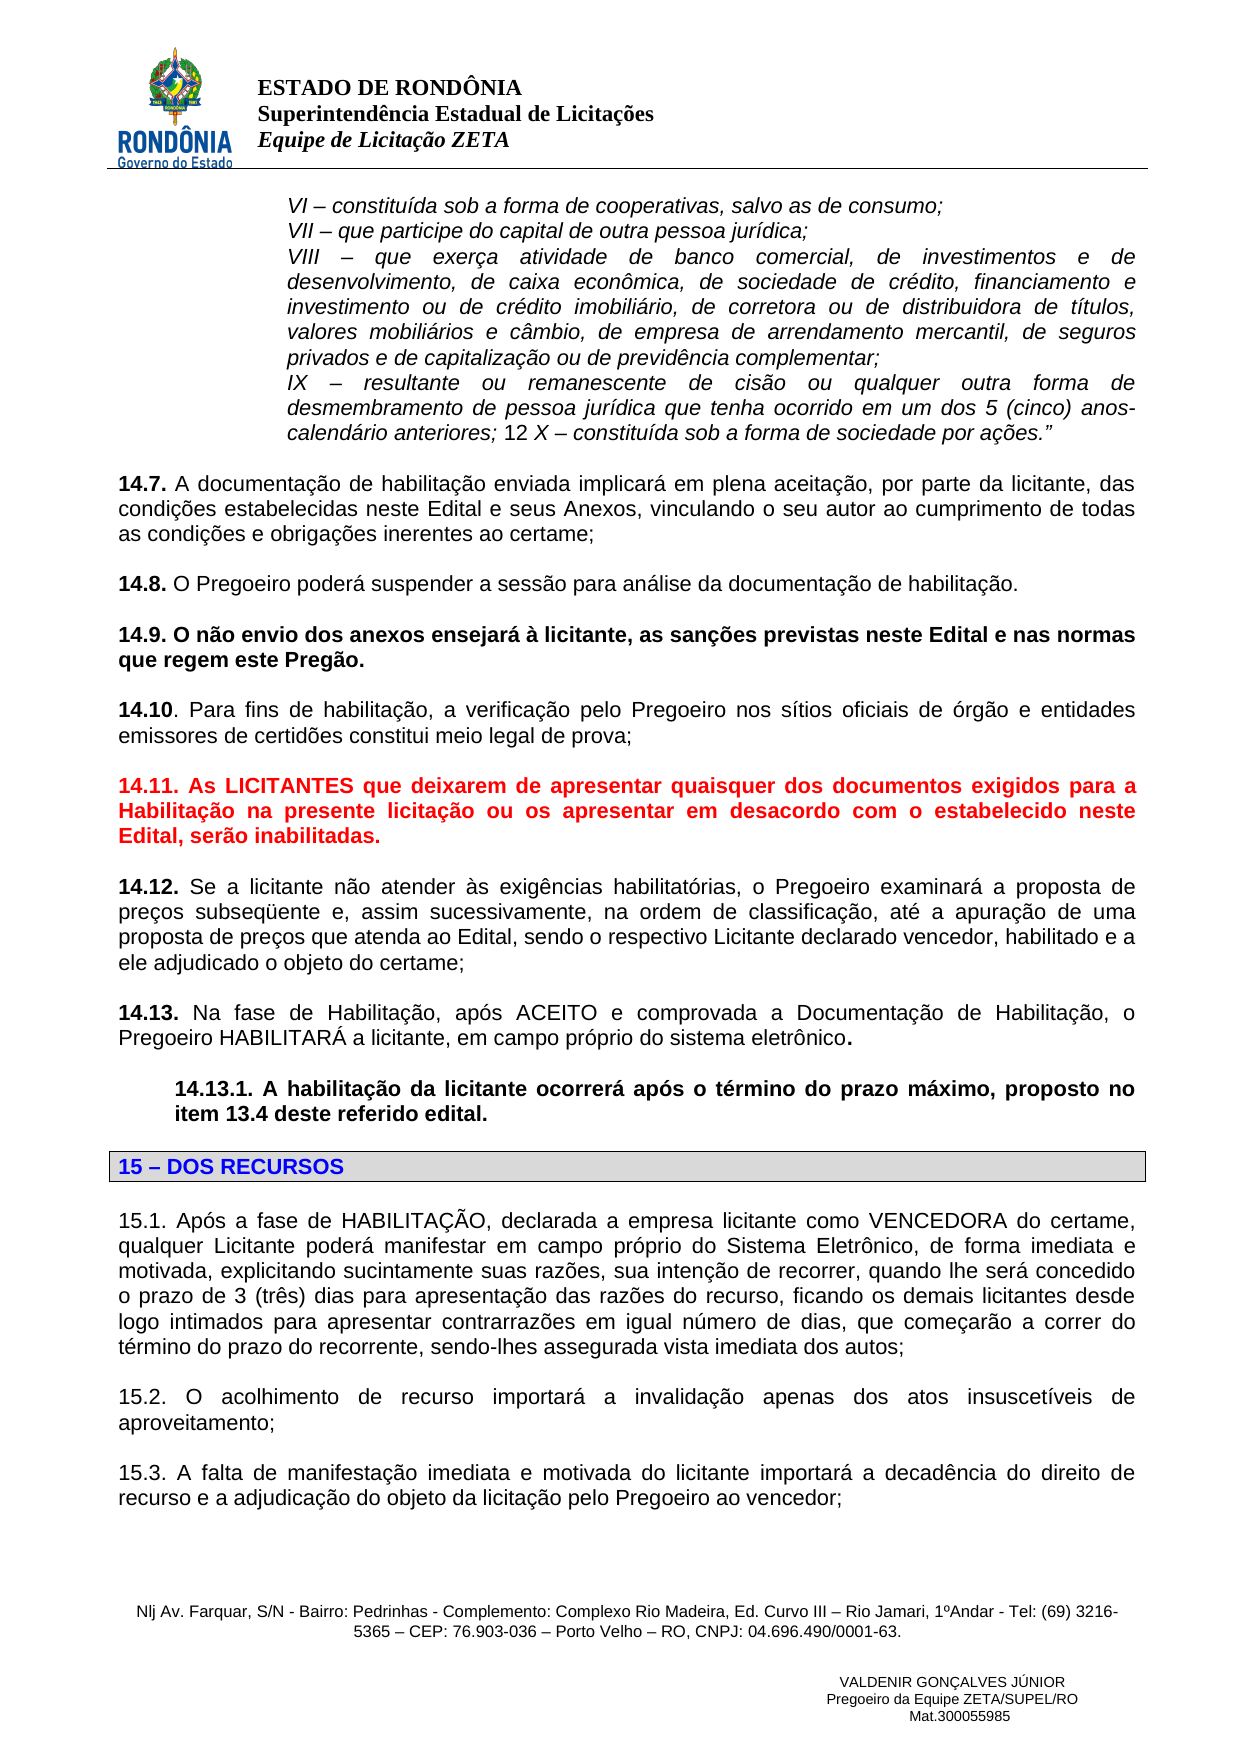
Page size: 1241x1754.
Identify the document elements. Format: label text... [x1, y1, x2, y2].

text 14.10. Para fins de habilitação, a verificação pelo Pregoeiro nos sítios oficiais de órgão e entidades emissores de certidões constitui meio legal de prova; [118, 697, 1137, 748]
text 14.11. As LICITANTES que deixarem de apresentar quaisquer dos documentos exigidos para a Habilitação na presente licitação ou os apresentar em desacordo com o estabelecido neste Edital, serão inabilitadas. [118, 773, 1137, 848]
text 14.13. Na fase de Habilitação, após ACEITO e comprovada a Documentação de Habilitação, o Pregoeiro HABILITARÁ a licitante, em campo próprio do sistema eletrônico. [118, 1000, 1137, 1050]
text 14.7. A documentação de habilitação enviada implicará em plena aceitação, por parte da licitante, das condições estabelecidas neste Edital e seus Anexos, vinculando o seu autor ao cumprimento de todas as condições e obrigações inerentes ao certame; [118, 470, 1137, 546]
picture [118, 47, 232, 168]
text 15.2. O acolhimento de recurso importará a invalidação apenas dos atos insuscetíveis de aproveitamento; [118, 1384, 1137, 1434]
text 15 – DOS RECURSOS [110, 1152, 1145, 1181]
text 14.13.1. A habilitação da licitante ocorrerá após o término do prazo máximo, proposto no item 13.4 deste referido edital. [174, 1075, 1137, 1126]
text 15.3. A falta de manifestação imediata e motivada do licitante importará a decadência do direito de recurso e a adjudicação do objeto da licitação pelo Pregoeiro ao vencedor; [118, 1460, 1137, 1510]
text 15.1. Após a fase de HABILITAÇÃO, declarada a empresa licitante como VENCEDORA do certame, qualquer Licitante poderá manifestar em campo próprio do Sistema Eletrônico, de forma imediata e motivada, explicitando sucintamente suas razões, sua intenção de recorrer, quando lhe será concedido o prazo de 3 (três) dias para apresentação das razões do recurso, ficando os demais licitantes desde logo intimados para apresentar contrarrazões em igual número de dias, que começarão a correr do término do prazo do recorrente, sendo-lhes assegurada vista imediata dos autos; [118, 1208, 1137, 1359]
text IX – resultante ou remanescente de cisão ou qualquer outra forma de desmembramento de pessoa jurídica que tenha ocorrido em um dos 5 (cinco) anos-calendário anteriores; 12 X – constituída sob a forma de sociedade por ações.” [287, 369, 1137, 445]
text 14.8. O Pregoeiro poderá suspender a sessão para análise da documentação de habilitação. [118, 571, 1137, 596]
text 14.9. O não envio dos anexos ensejará à licitante, as sanções previstas neste Edital e nas normas que regem este Pregão. [118, 622, 1137, 672]
text VI – constituída sob a forma de cooperativas, salvo as de consumo; [287, 193, 1137, 218]
text VIII – que exerça atividade de banco comercial, de investimentos e de desenvolvimento, de caixa econômica, de sociedade de crédito, financiamento e investimento ou de crédito imobiliário, de corretora ou de distribuidora de títulos, valores mobiliários e câmbio, de empresa de arrendamento mercantil, de seguros privados e de capitalização ou de previdência complementar; [287, 243, 1137, 369]
text VII – que participe do capital de outra pessoa jurídica; [287, 218, 1137, 243]
text 14.12. Se a licitante não atender às exigências habilitatórias, o Pregoeiro examinará a proposta de preços subseqüente e, assim sucessivamente, na ordem de classificação, até a apuração de uma proposta de preços que atenda ao Edital, sendo o respectivo Licitante declarado vencedor, habilitado e a ele adjudicado o objeto do certame; [118, 874, 1137, 974]
